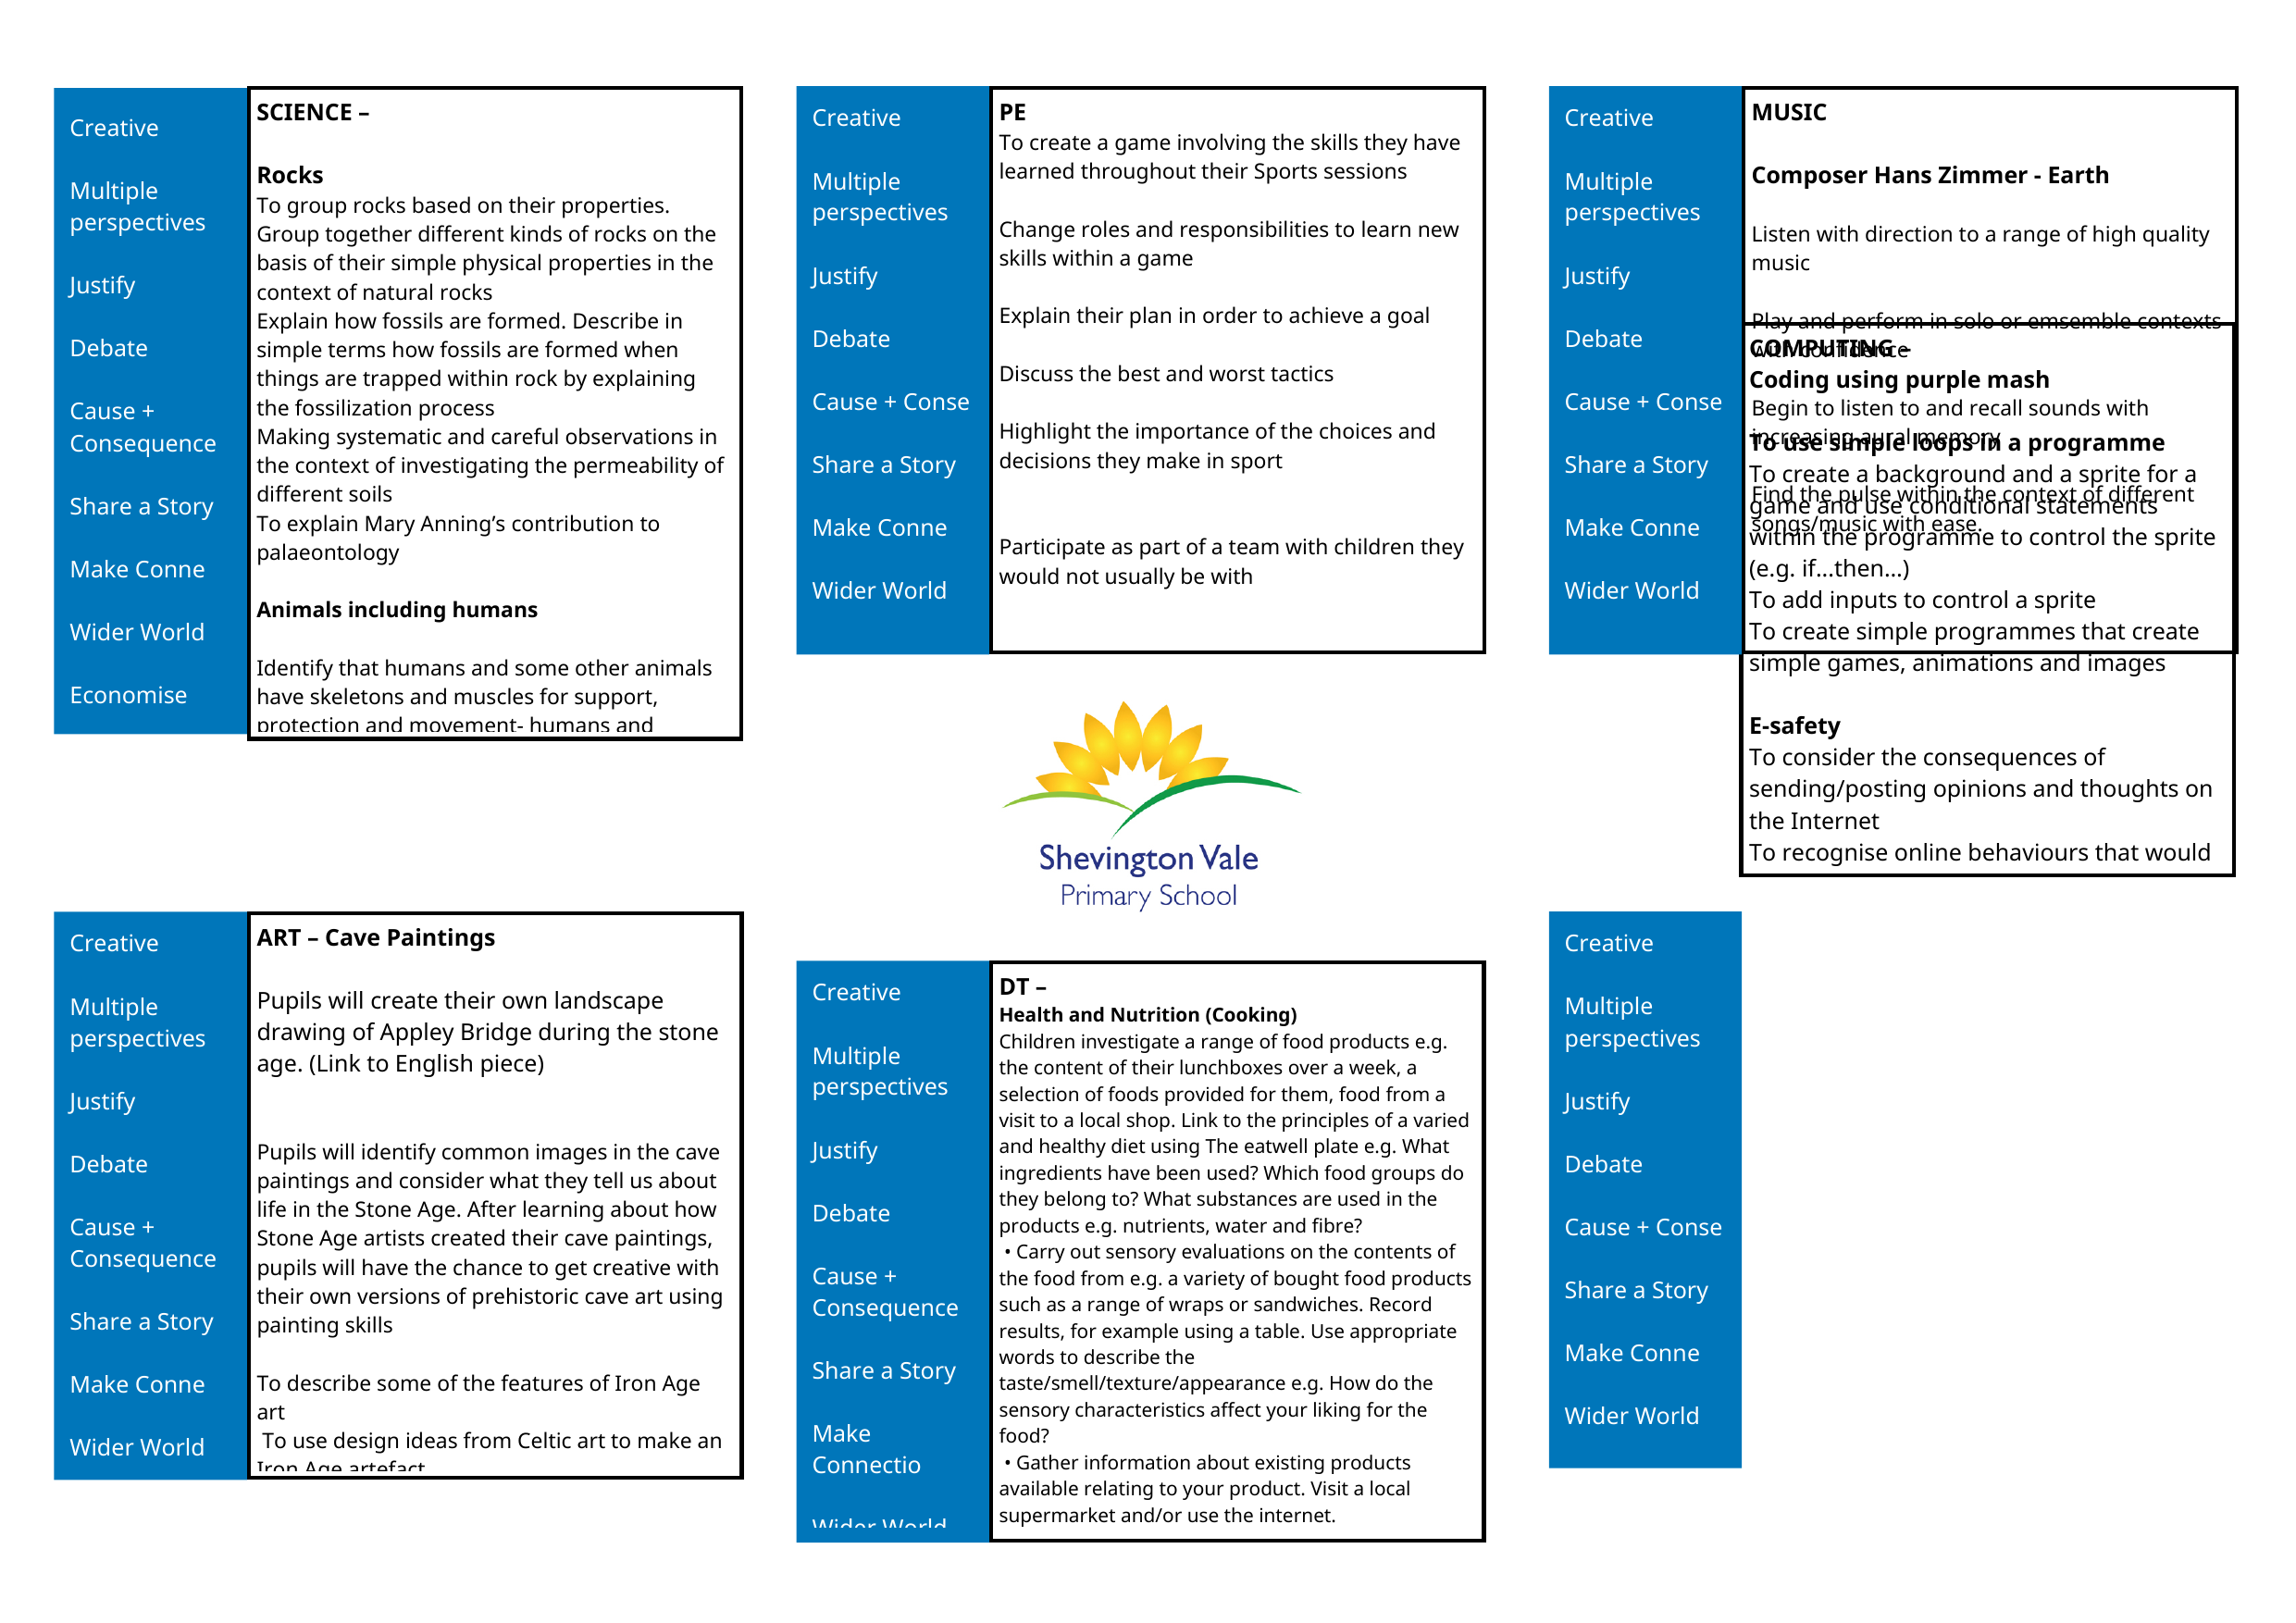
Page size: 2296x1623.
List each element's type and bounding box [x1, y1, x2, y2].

picture [992, 685, 1309, 931]
